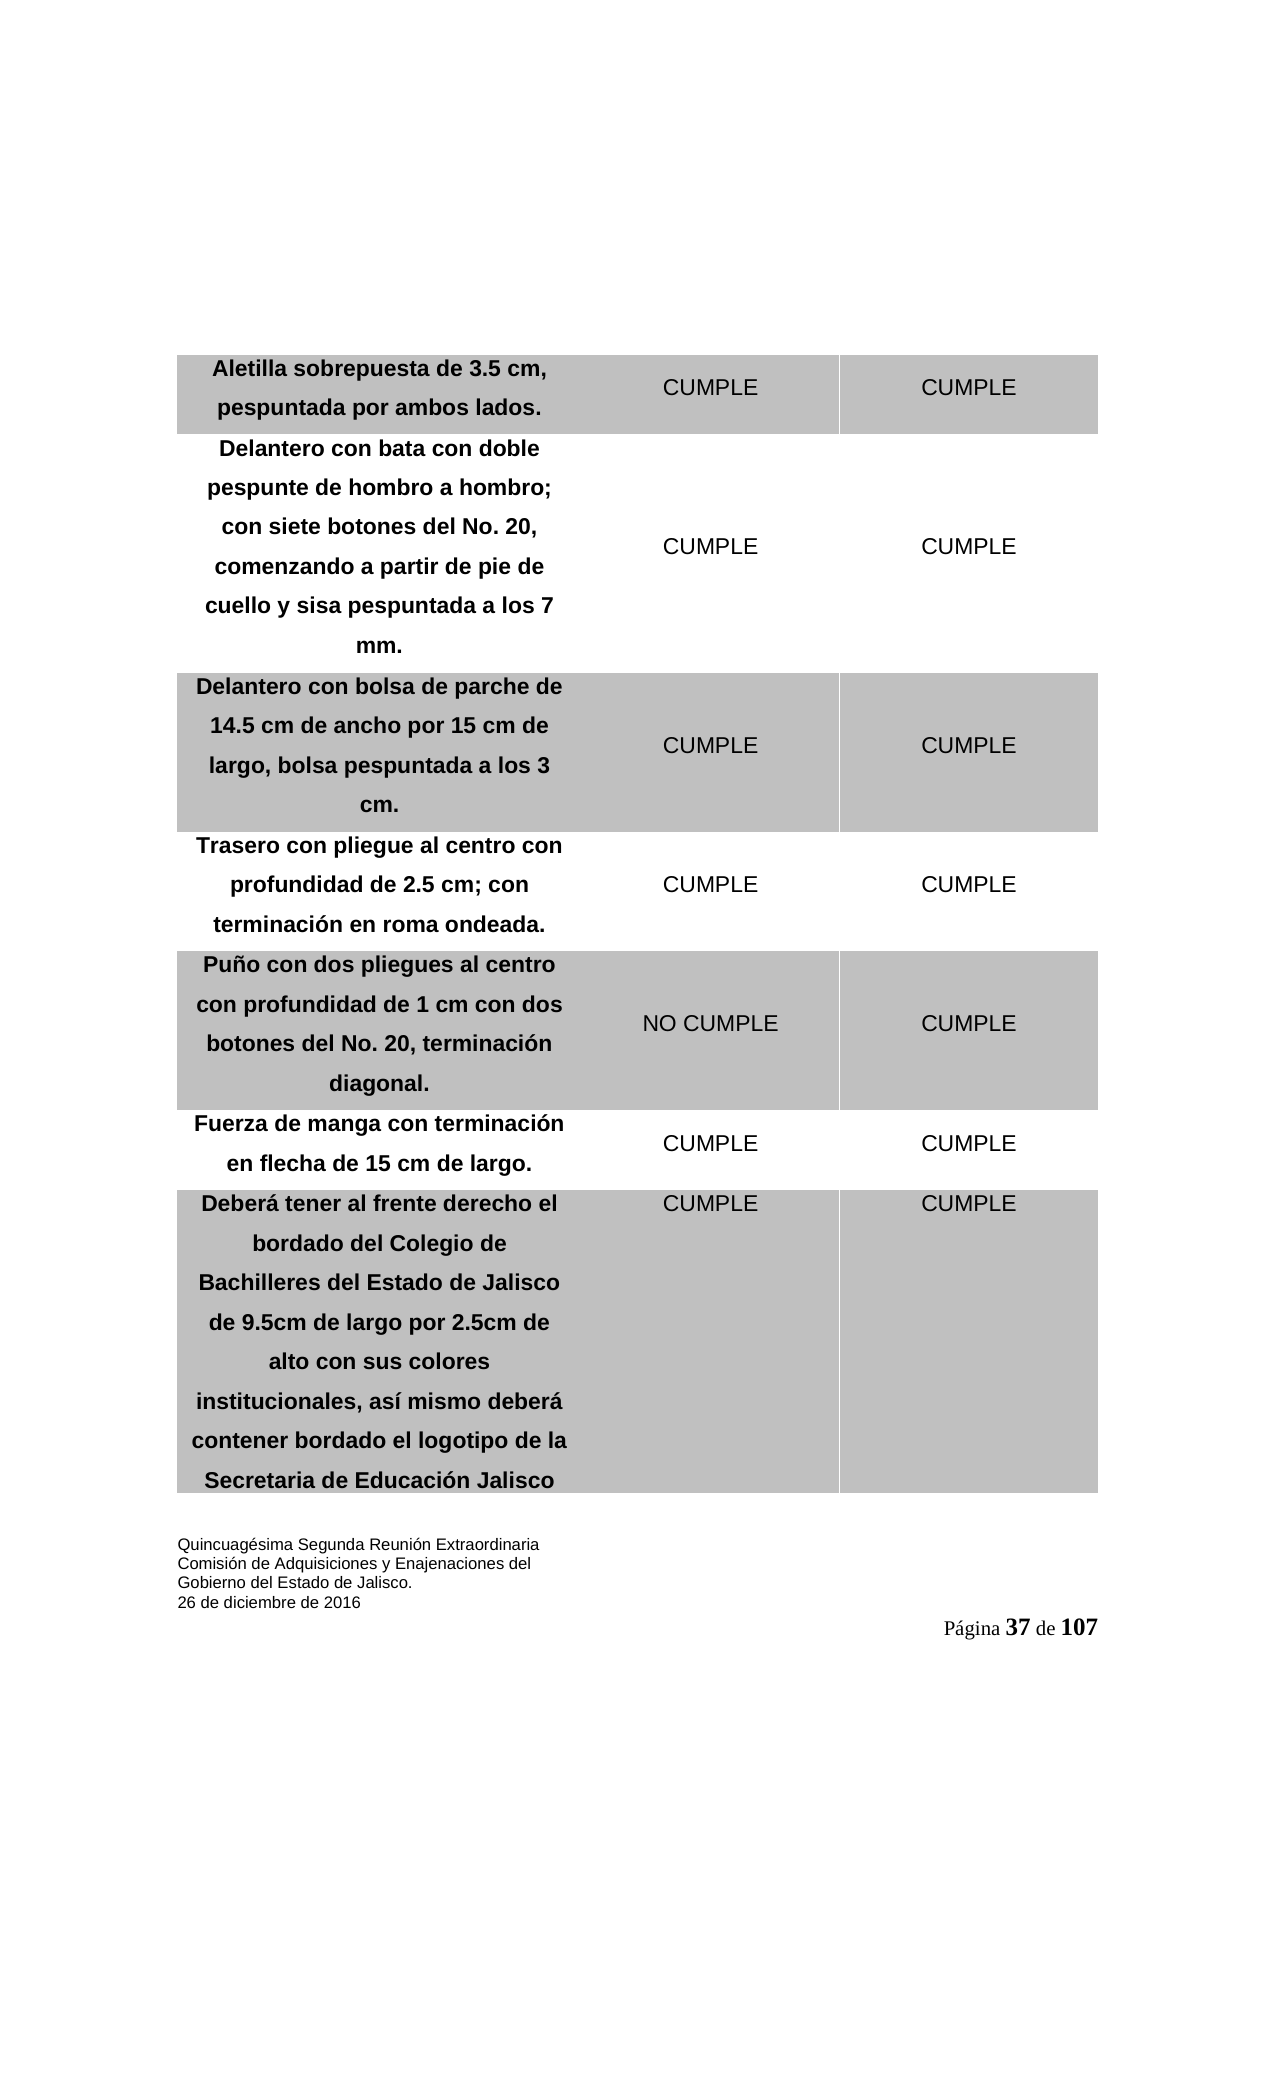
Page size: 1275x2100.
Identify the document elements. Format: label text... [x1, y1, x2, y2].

table_cell Aletilla sobrepuesta de 3.5 cm, pespuntada por ambos lados. [177, 355, 581, 434]
table_cell CUMPLE [840, 951, 1098, 1110]
table_cell Delantero con bata con doble pespunte de hombro a hombro; con siete botones del No. 20, comenzando a partir de pie de cuello y sisa pespuntada a los 7 mm. [177, 435, 581, 673]
table_cell CUMPLE [581, 1110, 839, 1190]
table_cell CUMPLE [581, 832, 839, 951]
table_cell Fuerza de manga con terminación en flecha de 15 cm de largo. [177, 1110, 581, 1190]
table_cell Delantero con bolsa de parche de 14.5 cm de ancho por 15 cm de largo, bolsa pespuntada a los 3 cm. [177, 673, 581, 832]
table_cell CUMPLE [840, 1190, 1098, 1493]
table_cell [177, 1190, 581, 1493]
table_cell CUMPLE [581, 355, 839, 434]
table_cell CUMPLE [840, 832, 1098, 951]
table_cell CUMPLE [840, 435, 1098, 673]
table_cell CUMPLE [840, 673, 1098, 832]
table_cell CUMPLE [840, 355, 1098, 434]
table_cell Puño con dos pliegues al centro con profundidad de 1 cm con dos botones del No. 20, terminación diagonal. [177, 951, 581, 1110]
table_cell CUMPLE [581, 673, 839, 832]
table_cell CUMPLE [581, 1190, 839, 1493]
table_cell CUMPLE [840, 1110, 1098, 1190]
table_cell NO CUMPLE [581, 951, 839, 1110]
table_cell Trasero con pliegue al centro con profundidad de 2.5 cm; con terminación en roma ondeada. [177, 832, 581, 951]
table_cell CUMPLE [581, 435, 839, 673]
